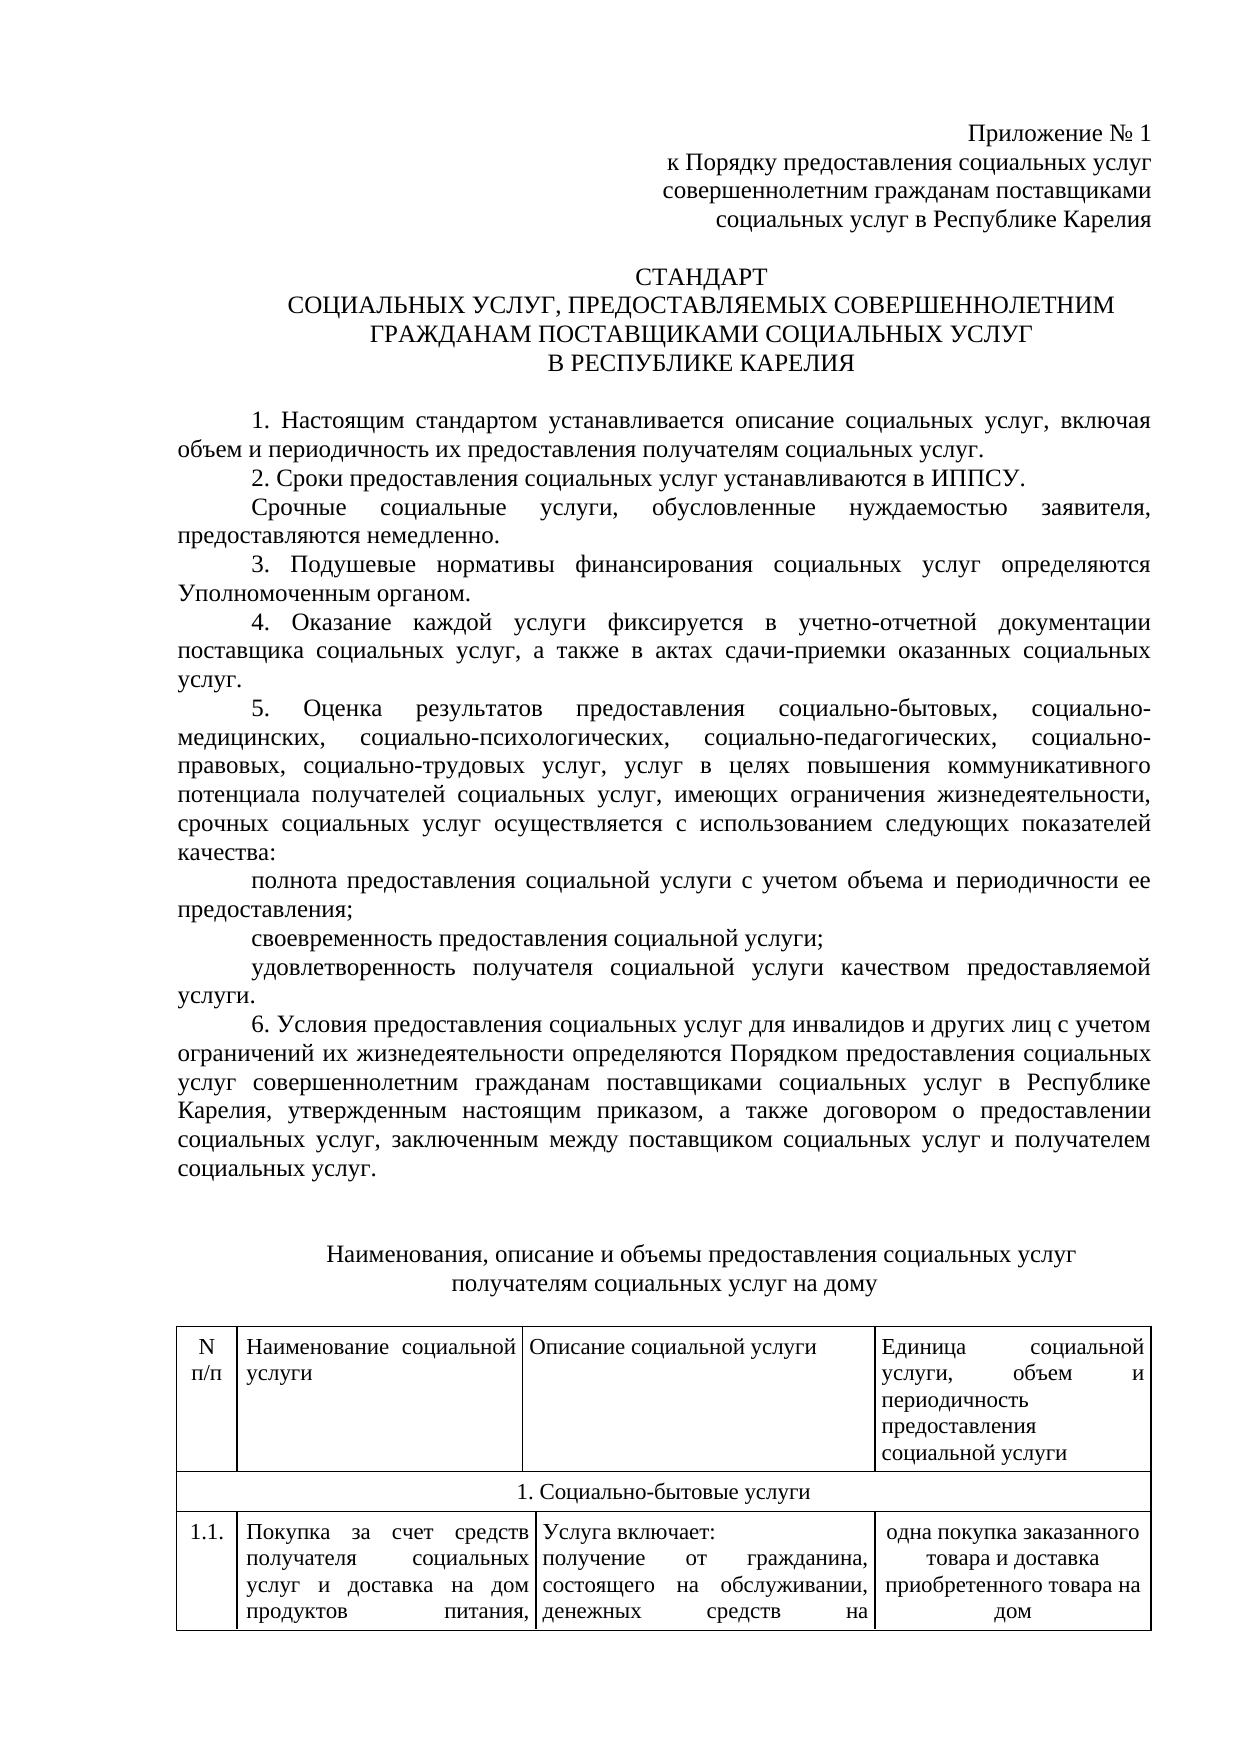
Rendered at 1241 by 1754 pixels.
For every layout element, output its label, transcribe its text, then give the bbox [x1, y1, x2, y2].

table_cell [238, 1512, 535, 1629]
text Срочные социальные услуги, обусловленные нуждаемостью заявителя, предоставляются немедленно. [177, 492, 1152, 549]
text Приложение № 1 [177, 118, 1152, 147]
text своевременность предоставления социальной услуги; [177, 923, 1152, 952]
text ГРАЖДАНАМ ПОСТАВЩИКАМИ СОЦИАЛЬНЫХ УСЛУГ [177, 319, 1152, 348]
text 1. Настоящим стандартом устанавливается описание социальных услуг, включая объем и периодичность их предоставления получателям социальных услуг. [177, 406, 1152, 463]
text совершеннолетним гражданам поставщиками [177, 176, 1152, 204]
text Наименования, описание и объемы предоставления социальных услуг получателям социальных услуг на дому [177, 1239, 1152, 1297]
text 6. Условия предоставления социальных услуг для инвалидов и других лиц с учетом ограничений их жизнедеятельности определяются Порядком предоставления социальных услуг совершеннолетним гражданам поставщиками социальных услуг в Республике Карелия, утвержденным настоящим приказом, а также договором о предоставлении социальных услуг, заключенным между поставщиком социальных услуг и получателем социальных услуг. [177, 1009, 1152, 1182]
text 5. Оценка результатов предоставления социально-бытовых, социально-медицинских, социально-психологических, социально-педагогических, социально-правовых, социально-трудовых услуг, услуг в целях повышения коммуникативного потенциала получателей социальных услуг, имеющих ограничения жизнедеятельности, срочных социальных услуг осуществляется с использованием следующих показателей качества: [177, 693, 1152, 866]
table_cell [537, 1512, 874, 1629]
table_header Описание социальной услуги [523, 1327, 874, 1471]
table_header Наименование социальной услуги [238, 1327, 522, 1471]
text полнота предоставления социальной услуги с учетом объема и периодичности ее предоставления; [177, 866, 1152, 923]
text 3. Подушевые нормативы финансирования социальных услуг определяются Уполномоченным органом. [177, 549, 1152, 607]
text СОЦИАЛЬНЫХ УСЛУГ, ПРЕДОСТАВЛЯЕМЫХ СОВЕРШЕННОЛЕТНИМ [177, 291, 1152, 319]
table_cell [876, 1512, 1150, 1629]
text удовлетворенность получателя социальной услуги качеством предоставляемой услуги. [177, 952, 1152, 1009]
text к Порядку предоставления социальных услуг [177, 147, 1152, 176]
text В РЕСПУБЛИКЕ КАРЕЛИЯ [177, 348, 1152, 377]
text 2. Сроки предоставления социальных услуг устанавливаются в ИППСУ. [177, 463, 1152, 492]
table_cell 1.1. [177, 1512, 236, 1629]
table_header N п/п [177, 1327, 236, 1471]
text 4. Оказание каждой услуги фиксируется в учетно-отчетной документации поставщика социальных услуг, а также в актах сдачи-приемки оказанных социальных услуг. [177, 607, 1152, 693]
table_cell 1. Социально-бытовые услуги [177, 1472, 1150, 1511]
text СТАНДАРТ [177, 262, 1152, 291]
table_header Единица социальной услуги, объем и периодичность предоставления социальной услуги [876, 1327, 1150, 1471]
text социальных услуг в Республике Карелия [177, 204, 1152, 233]
